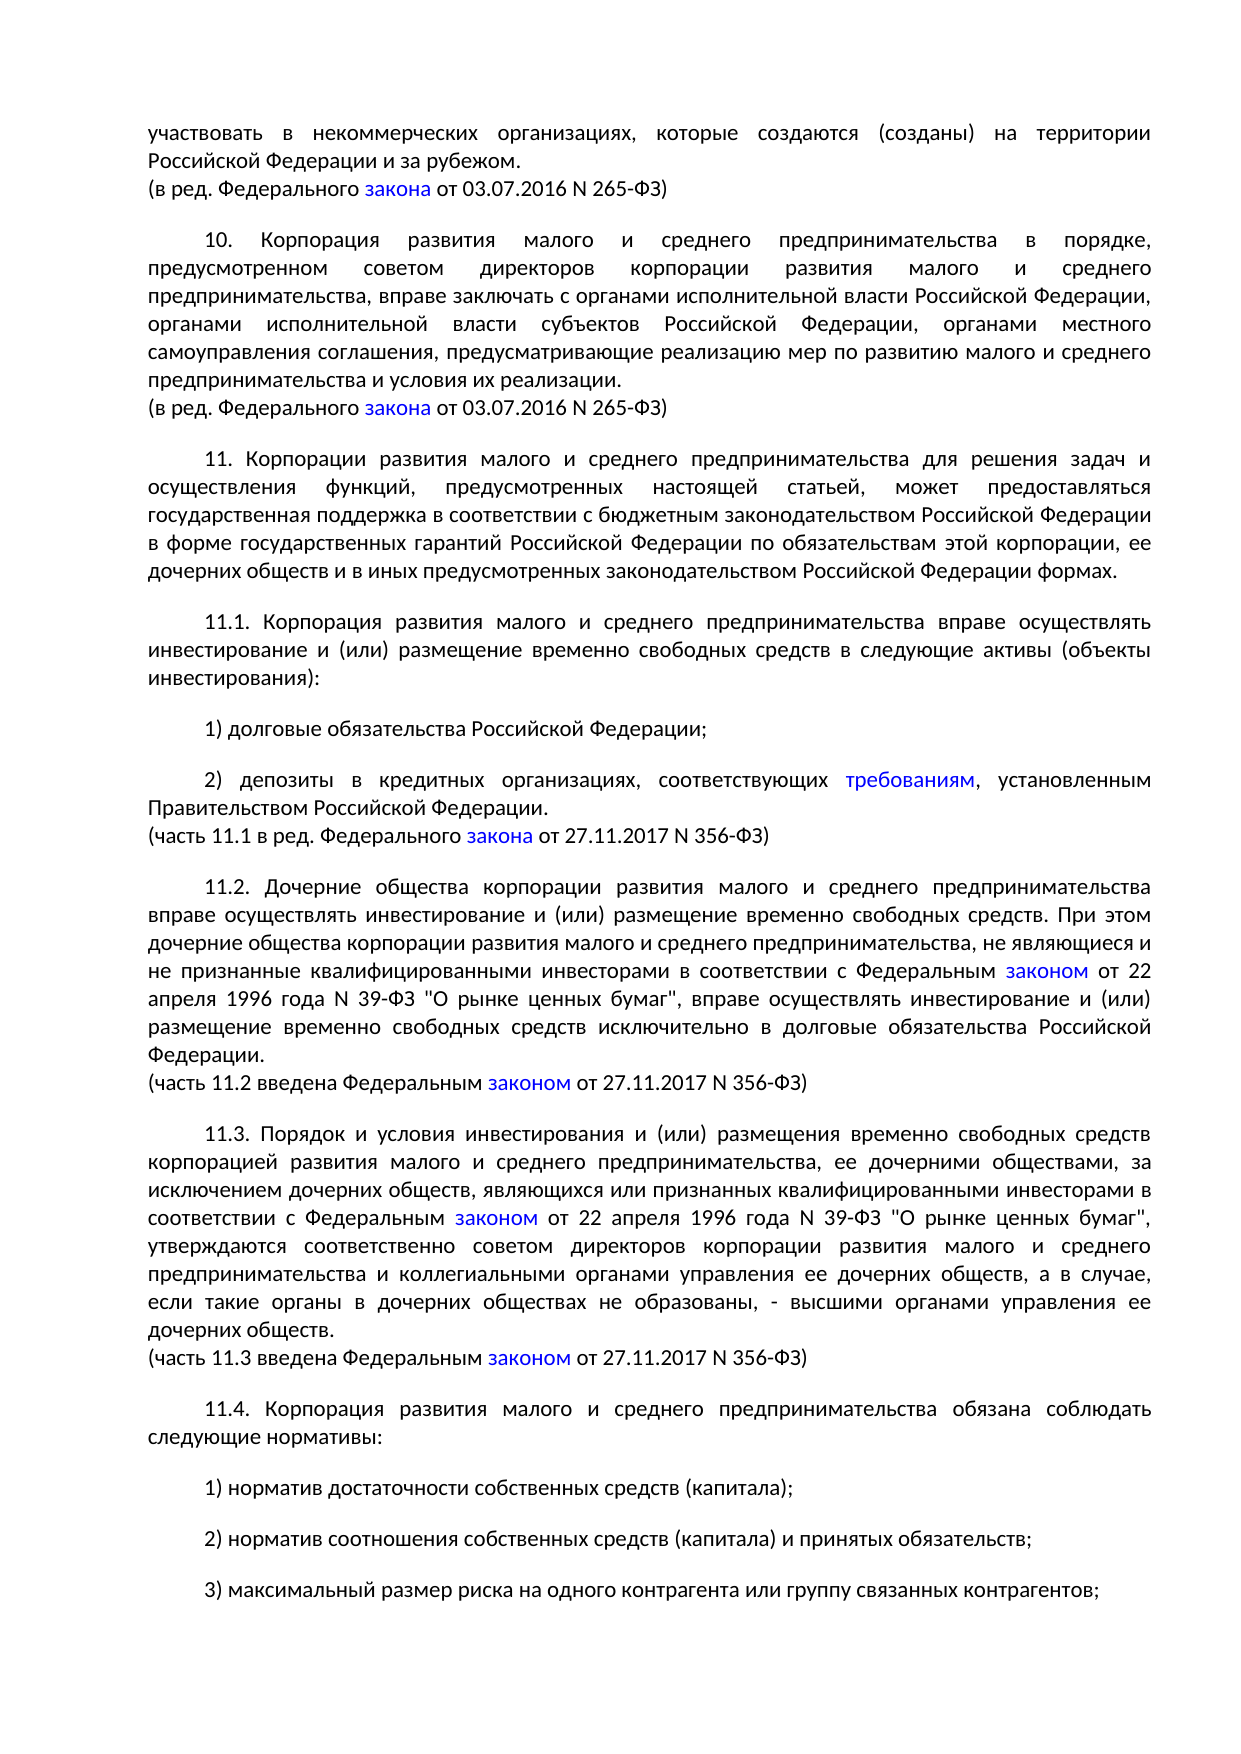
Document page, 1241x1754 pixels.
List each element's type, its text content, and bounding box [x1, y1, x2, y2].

text 11.2. Дочерние общества корпорации развития малого и среднего предпринимательства вправе осуществлять инвестирование и (или) размещение временно свободных средств. При этом дочерние общества корпорации развития малого и среднего предпринимательства, не являющиеся и не признанные квалифицированными инвесторами в соответствии с Федеральным законом от 22 апреля 1996 года N 39-ФЗ "О рынке ценных бумаг", вправе осуществлять инвестирование и (или) размещение временно свободных средств исключительно в долговые обязательства Российской Федерации. [148, 872, 1152, 1068]
text (в ред. Федерального закона от 03.07.2016 N 265-ФЗ) [148, 393, 1152, 421]
text 3) максимальный размер риска на одного контрагента или группу связанных контрагентов; [148, 1575, 1152, 1603]
text 11.4. Корпорация развития малого и среднего предпринимательства обязана соблюдать следующие нормативы: [148, 1394, 1152, 1450]
text 11.1. Корпорация развития малого и среднего предпринимательства вправе осуществлять инвестирование и (или) размещение временно свободных средств в следующие активы (объекты инвестирования): [148, 607, 1152, 691]
text 11. Корпорации развития малого и среднего предпринимательства для решения задач и осуществления функций, предусмотренных настоящей статьей, может предоставляться государственная поддержка в соответствии с бюджетным законодательством Российской Федерации в форме государственных гарантий Российской Федерации по обязательствам этой корпорации, ее дочерних обществ и в иных предусмотренных законодательством Российской Федерации формах. [148, 444, 1152, 584]
text (часть 11.3 введена Федеральным законом от 27.11.2017 N 356-ФЗ) [148, 1343, 1152, 1371]
text 11.3. Порядок и условия инвестирования и (или) размещения временно свободных средств корпорацией развития малого и среднего предпринимательства, ее дочерними обществами, за исключением дочерних обществ, являющихся или признанных квалифицированными инвесторами в соответствии с Федеральным законом от 22 апреля 1996 года N 39-ФЗ "О рынке ценных бумаг", утверждаются соответственно советом директоров корпорации развития малого и среднего предпринимательства и коллегиальными органами управления ее дочерних обществ, а в случае, если такие органы в дочерних обществах не образованы, - высшими органами управления ее дочерних обществ. [148, 1119, 1152, 1343]
text 10. Корпорация развития малого и среднего предпринимательства в порядке, предусмотренном советом директоров корпорации развития малого и среднего предпринимательства, вправе заключать с органами исполнительной власти Российской Федерации, органами исполнительной власти субъектов Российской Федерации, органами местного самоуправления соглашения, предусматривающие реализацию мер по развитию малого и среднего предпринимательства и условия их реализации. [148, 225, 1152, 393]
text 1) норматив достаточности собственных средств (капитала); [148, 1473, 1152, 1501]
text (часть 11.1 в ред. Федерального закона от 27.11.2017 N 356-ФЗ) [148, 821, 1152, 849]
text (в ред. Федерального закона от 03.07.2016 N 265-ФЗ) [148, 174, 1152, 202]
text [148, 118, 1152, 174]
text (часть 11.2 введена Федеральным законом от 27.11.2017 N 356-ФЗ) [148, 1068, 1152, 1096]
text 2) норматив соотношения собственных средств (капитала) и принятых обязательств; [148, 1524, 1152, 1552]
text 2) депозиты в кредитных организациях, соответствующих требованиям, установленным Правительством Российской Федерации. [148, 765, 1152, 821]
text 1) долговые обязательства Российской Федерации; [148, 714, 1152, 742]
